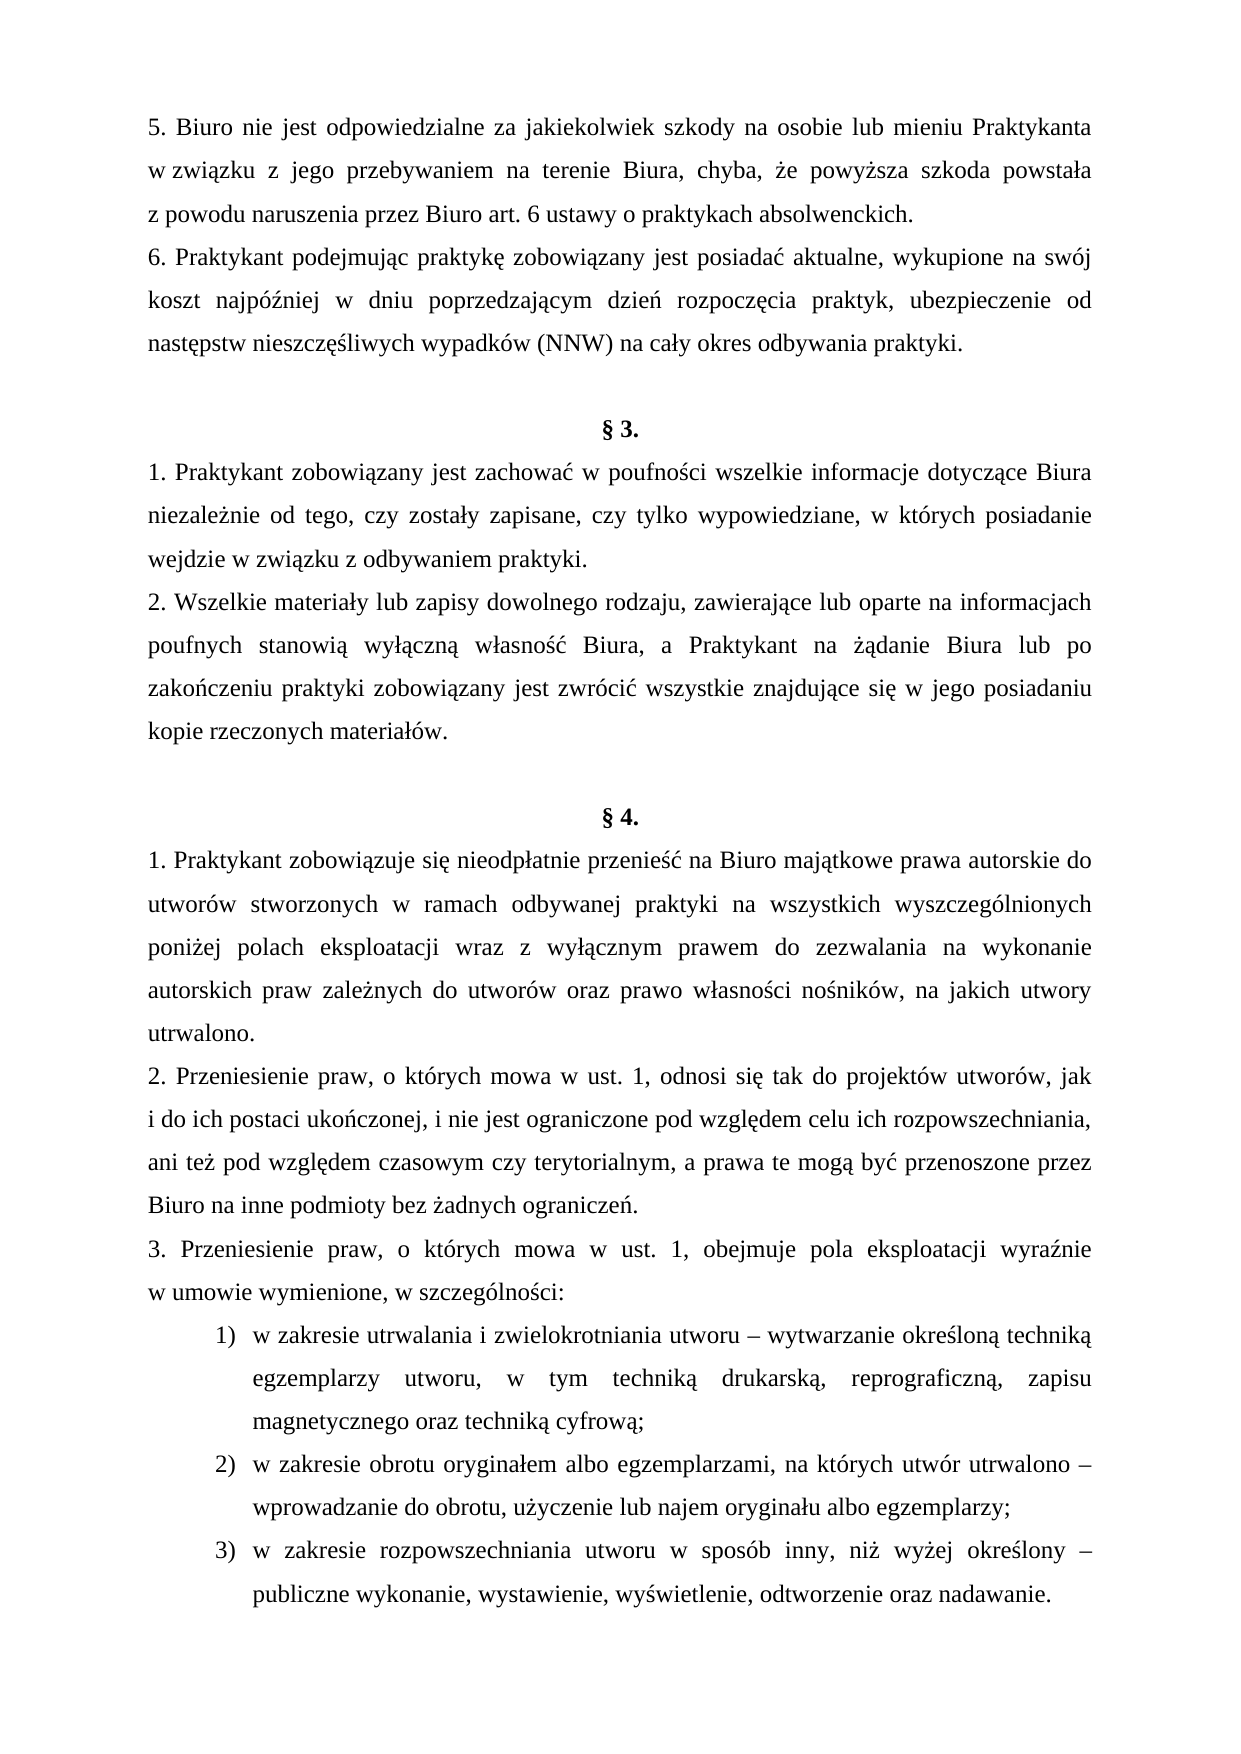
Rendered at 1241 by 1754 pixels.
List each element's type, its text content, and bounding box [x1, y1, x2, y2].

list w zakresie obrotu oryginałem albo egzemplarzami, na których utwór utrwalono – wprowadzanie do obrotu, użyczenie lub najem oryginału albo egzemplarzy; [215, 1449, 1093, 1521]
text 1. Praktykant zobowiązany jest zachować w poufności wszelkie informacje dotyczące Biura niezależnie od tego, czy zostały zapisane, czy tylko wypowiedziane, w których posiadanie wejdzie w związku z odbywaniem praktyki. [148, 457, 1093, 572]
text 1. Praktykant zobowiązuje się nieodpłatnie przenieść na Biuro majątkowe prawa autorskie do utworów stworzonych w ramach odbywanej praktyki na wszystkich wyszczególnionych poniżej polach eksploatacji wraz z wyłącznym prawem do zezwalania na wykonanie autorskich praw zależnych do utworów oraz prawo własności nośników, na jakich utwory utrwalono. [148, 846, 1093, 1047]
list w zakresie utrwalania i zwielokrotniania utworu – wytwarzanie określoną techniką egzemplarzy utworu, w tym techniką drukarską, reprograficzną, zapisu magnetycznego oraz techniką cyfrową; [215, 1320, 1093, 1435]
text 5. Biuro nie jest odpowiedzialne za jakiekolwiek szkody na osobie lub mieniu Praktykanta w związku z jego przebywaniem na terenie Biura, chyba, że powyższa szkoda powstała z powodu naruszenia przez Biuro art. 6 ustawy o praktykach absolwenckich. [148, 112, 1093, 227]
text 2. Przeniesienie praw, o których mowa w ust. 1, odnosi się tak do projektów utworów, jak i do ich postaci ukończonej, i nie jest ograniczone pod względem celu ich rozpowszechniania, ani też pod względem czasowym czy terytorialnym, a prawa te mogą być przenoszone przez Biuro na inne podmioty bez żadnych ograniczeń. [148, 1061, 1093, 1219]
text § 4. [148, 802, 1093, 831]
text 2. Wszelkie materiały lub zapisy dowolnego rodzaju, zawierające lub oparte na informacjach poufnych stanowią wyłączną własność Biura, a Praktykant na żądanie Biura lub po zakończeniu praktyki zobowiązany jest zwrócić wszystkie znajdujące się w jego posiadaniu kopie rzeczonych materiałów. [148, 587, 1093, 745]
text 6. Praktykant podejmując praktykę zobowiązany jest posiadać aktualne, wykupione na swój koszt najpóźniej w dniu poprzedzającym dzień rozpoczęcia praktyk, ubezpieczenie od następstw nieszczęśliwych wypadków (NNW) na cały okres odbywania praktyki. [148, 242, 1093, 357]
text 3. Przeniesienie praw, o których mowa w ust. 1, obejmuje pola eksploatacji wyraźnie w umowie wymienione, w szczególności: [148, 1234, 1093, 1306]
text § 3. [148, 414, 1093, 443]
list w zakresie rozpowszechniania utworu w sposób inny, niż wyżej określony – publiczne wykonanie, wystawienie, wyświetlenie, odtworzenie oraz nadawanie. [215, 1536, 1093, 1607]
